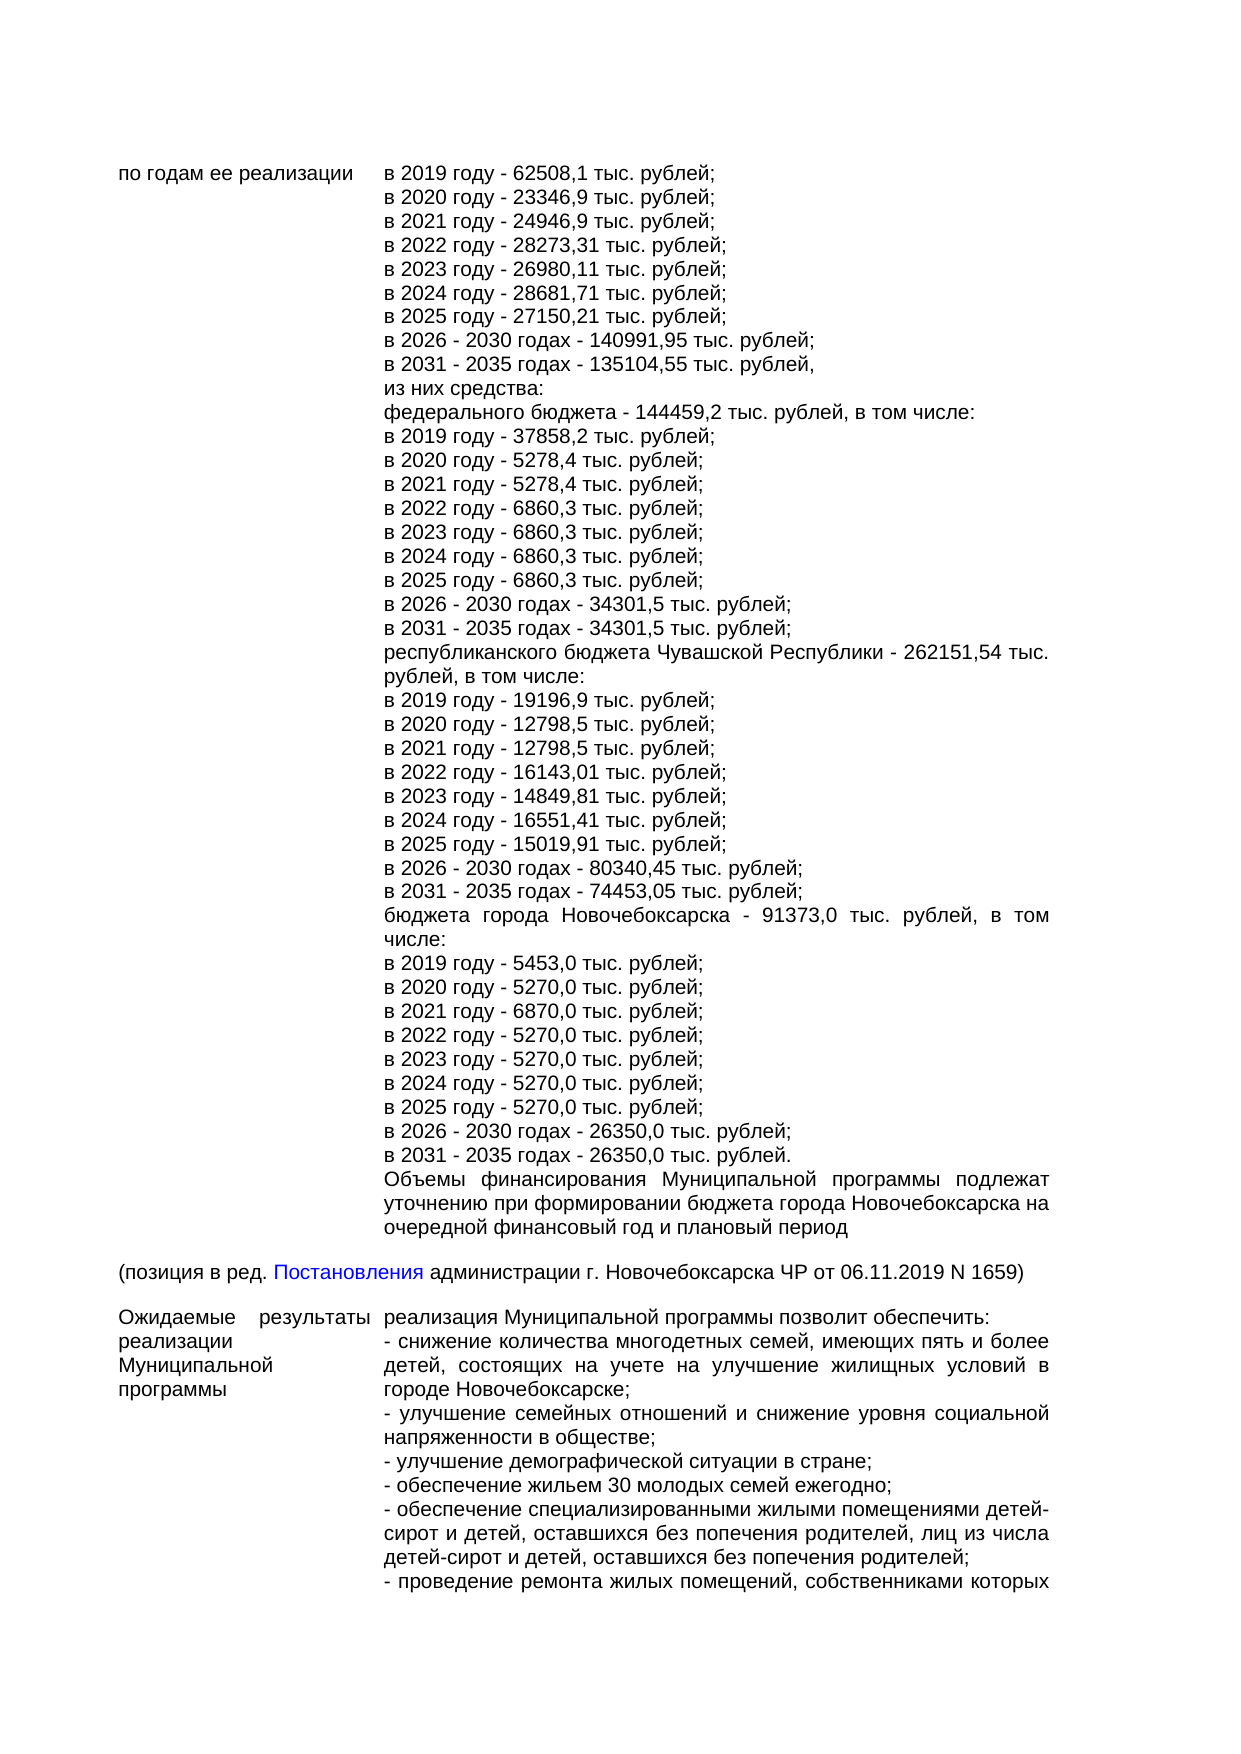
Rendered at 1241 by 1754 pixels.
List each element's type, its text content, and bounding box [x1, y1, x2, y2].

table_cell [112, 150, 377, 1249]
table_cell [377, 1295, 1056, 1603]
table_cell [377, 150, 1056, 1249]
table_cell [112, 1295, 377, 1603]
table_cell (позиция в ред. Постановления администрации г. Новочебоксарска ЧР от 06.11.2019 N 1659) [112, 1249, 1056, 1294]
